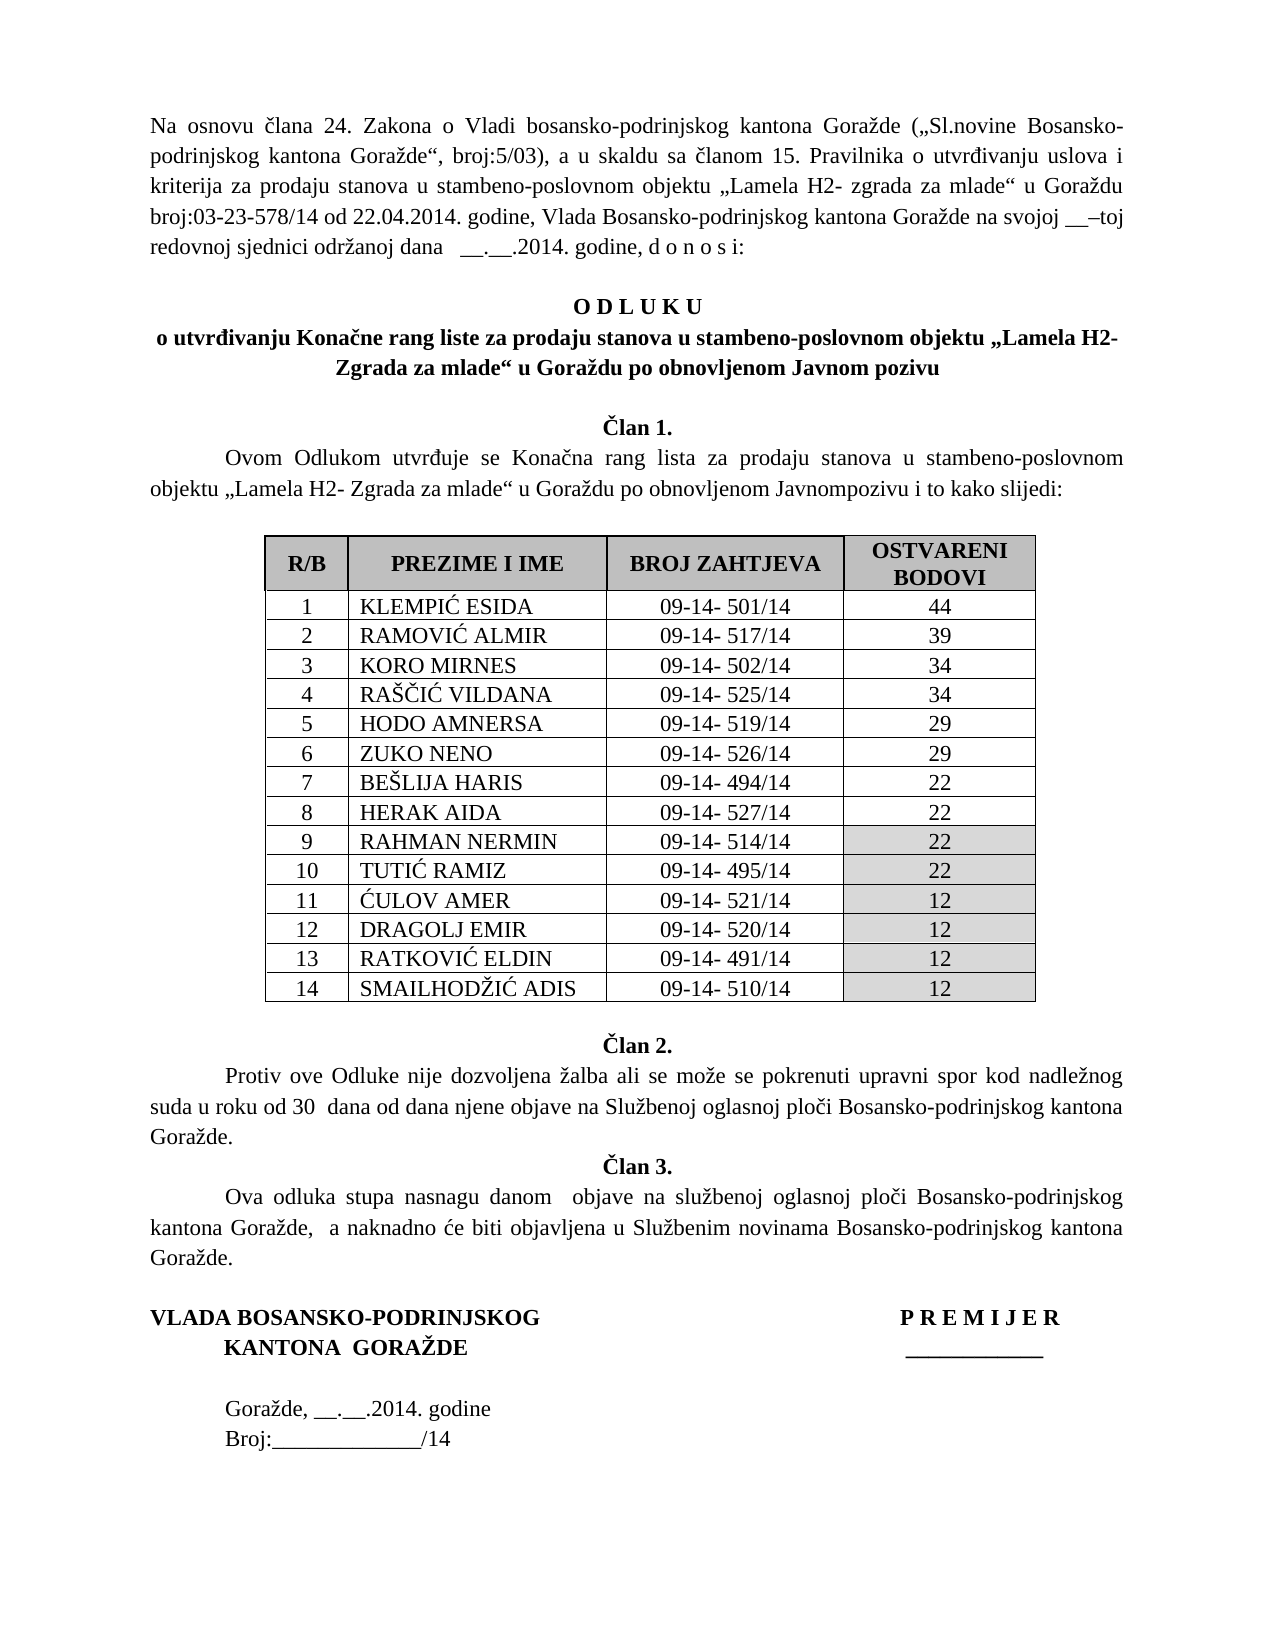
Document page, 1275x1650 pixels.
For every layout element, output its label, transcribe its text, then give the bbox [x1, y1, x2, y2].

table_cell 5 [266, 709, 348, 737]
table_cell 09-14- 501/14 [607, 591, 843, 619]
table_cell 29 [844, 738, 1035, 766]
table_cell 22 [844, 797, 1035, 825]
table_cell 9 [266, 826, 348, 854]
table_cell 22 [844, 855, 1035, 884]
table_cell DRAGOLJ EMIR [349, 914, 606, 942]
table_cell 09-14- 510/14 [607, 973, 843, 1001]
table_cell RAMOVIĆ ALMIR [349, 620, 606, 649]
table_cell 09-14- 519/14 [607, 709, 843, 737]
table_cell 12 [844, 914, 1035, 942]
table_cell 39 [844, 620, 1035, 649]
table_header OSTVARENI BODOVI [845, 536, 1035, 590]
table_cell 09-14- 526/14 [607, 738, 843, 766]
table_header PREZIME I IME [349, 537, 606, 590]
table_cell 12 [844, 885, 1035, 913]
text Član 1. [150, 414, 1125, 441]
table_cell ĆULOV AMER [349, 885, 606, 913]
text Ova odluka stupa nasnagu danom objave na službenoj oglasnoj ploči Bosansko-podrinjskog kantona Goražde, a naknadno će biti objavljena u Službenim novinama Bosansko-podrinjskog kantona Goražde. [150, 1183, 1125, 1270]
table_cell 09-14- 517/14 [607, 620, 843, 649]
table_cell 10 [266, 855, 348, 884]
table_cell 09-14- 495/14 [607, 855, 843, 884]
text Goražde, __.__.2014. godine [150, 1395, 1125, 1421]
table_cell 8 [266, 797, 348, 825]
table_cell 09-14- 514/14 [607, 826, 843, 854]
text Član 3. [150, 1153, 1125, 1179]
text Član 2. [150, 1032, 1125, 1059]
table_cell 22 [844, 767, 1035, 796]
table_cell RAŠČIĆ VILDANA [349, 679, 606, 707]
table_cell 11 [266, 885, 348, 913]
table_cell 13 [266, 944, 348, 972]
table_cell 22 [844, 826, 1035, 854]
table_cell 2 [266, 620, 348, 649]
table_cell SMAILHODŽIĆ ADIS [349, 973, 606, 1001]
table_cell 12 [266, 914, 348, 942]
table_cell KLEMPIĆ ESIDA [349, 591, 606, 619]
table_cell BEŠLIJA HARIS [349, 767, 606, 796]
text Ovom Odlukom utvrđuje se Konačna rang lista za prodaju stanova u stambeno-poslovnom objektu „Lamela H2- Zgrada za mlade“ u Goraždu po obnovljenom Javnompozivu i to kako slijedi: [150, 444, 1125, 501]
table_cell 09-14- 491/14 [607, 944, 843, 972]
table_cell HODO AMNERSA [349, 709, 606, 737]
table_cell 4 [266, 679, 348, 707]
table_cell ZUKO NENO [349, 738, 606, 766]
text Protiv ove Odluke nije dozvoljena žalba ali se može se pokrenuti upravni spor kod nadležnog suda u roku od 30 dana od dana njene objave na Službenoj oglasnoj ploči Bosansko-podrinjskog kantona Goražde. [150, 1063, 1125, 1149]
table_cell 14 [266, 973, 348, 1001]
table_cell 29 [844, 709, 1035, 737]
table_cell 7 [266, 767, 348, 796]
table_cell 34 [844, 679, 1035, 707]
table_cell 09-14- 521/14 [607, 885, 843, 913]
table_cell RATKOVIĆ ELDIN [349, 944, 606, 972]
table_header BROJ ZAHTJEVA [608, 537, 843, 590]
table_cell 12 [844, 973, 1035, 1001]
text Na osnovu člana 24. Zakona o Vladi bosansko-podrinjskog kantona Goražde („Sl.novine Bosansko-podrinjskog kantona Goražde“, broj:5/03), a u skaldu sa članom 15. Pravilnika o utvrđivanju uslova i kriterija za prodaju stanova u stambeno-poslovnom objektu „Lamela H2- zgrada za mlade“ u Goraždu broj:03-23-578/14 od 22.04.2014. godine, Vlada Bosansko-podrinjskog kantona Goražde na svojoj __–toj redovnoj sjednici održanoj dana __.__.2014. godine, d o n o s i: [150, 112, 1125, 259]
text O D L U K U [150, 293, 1125, 320]
table_cell HERAK AIDA [349, 797, 606, 825]
table_cell 09-14- 525/14 [607, 679, 843, 707]
table_cell 1 [266, 591, 348, 619]
table_cell TUTIĆ RAMIZ [349, 855, 606, 884]
table_cell 44 [844, 591, 1035, 619]
table_header R/B [266, 537, 347, 590]
table_cell 09-14- 502/14 [607, 650, 843, 678]
table_cell 09-14- 527/14 [607, 797, 843, 825]
table_cell 3 [266, 650, 348, 678]
text o utvrđivanju Konačne rang liste za prodaju stanova u stambeno-poslovnom objektu „Lamela H2- Zgrada za mlade“ u Goraždu po obnovljenom Javnom pozivu [150, 324, 1125, 380]
text KANTONA GORAŽDE ____________ [150, 1334, 1125, 1361]
table_cell KORO MIRNES [349, 650, 606, 678]
table_cell 34 [844, 650, 1035, 678]
table_cell 12 [844, 944, 1035, 972]
table_cell RAHMAN NERMIN [349, 826, 606, 854]
text VLADA BOSANSKO-PODRINJSKOG P R E M I J E R [150, 1304, 1125, 1331]
table_cell 09-14- 494/14 [607, 767, 843, 796]
table_cell 6 [266, 738, 348, 766]
text Broj:_____________/14 [150, 1425, 1125, 1451]
table_cell 09-14- 520/14 [607, 914, 843, 942]
